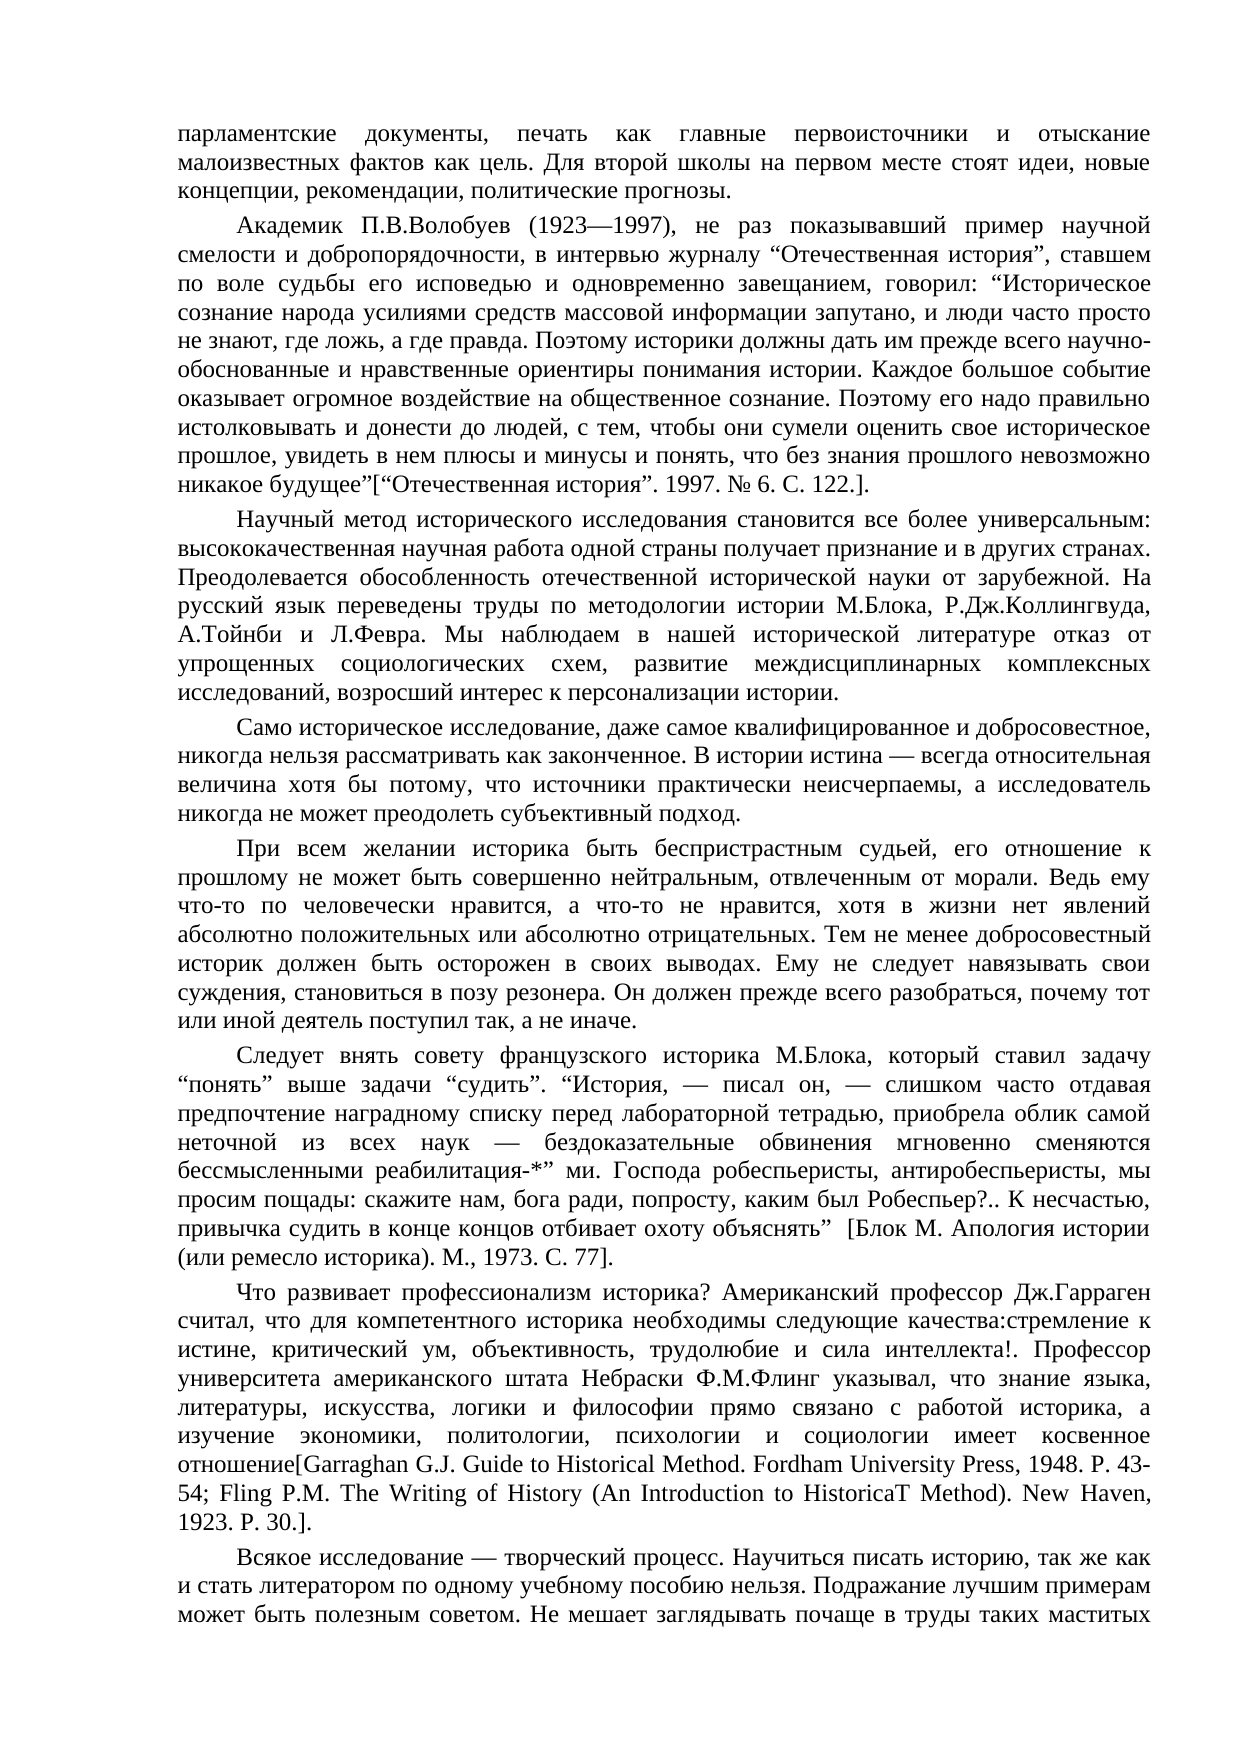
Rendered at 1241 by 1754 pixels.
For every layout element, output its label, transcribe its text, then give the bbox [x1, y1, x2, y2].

text Академик П.В.Волобуев (1923—1997), не раз показывавший пример научной смелости и добропорядочности, в интервью журналу “Отечественная история”, ставшем по воле судьбы его исповедью и одновременно завещанием, говорил: “Историческое сознание народа усилиями средств массовой информации запутано, и люди часто просто не знают, где ложь, а где правда. Поэтому историки должны дать им прежде всего научно-обоснованные и нравственные ориентиры понимания истории. Каждое большое событие оказывает огромное воздействие на общественное сознание. Поэтому его надо правильно истолковывать и донести до людей, с тем, чтобы они сумели оценить свое историческое прошлое, увидеть в нем плюсы и минусы и понять, что без знания прошлого невозможно никакое будущее”[“Отечественная история”. 1997. № 6. С. 122.]. [177, 211, 1152, 498]
text Что развивает профессионализм историка? Американский профессор Дж.Гарраген считал, что для компетентного историка необходимы следующие качества:стремление к истине, критический ум, объективность, трудолюбие и сила интеллекта!. Профессор университета американского штата Небраски Ф.М.Флинг указывал, что знание языка, литературы, искусства, логики и философии прямо связано с работой историка, а изучение экономики, политологии, психологии и социологии имеет косвенное отношение[Garraghan G.J. Guide to Historical Method. Fordham University Press, 1948. P. 43-54; Fling P.M. The Writing of History (An Introduction to HistoricaT Method). New Haven, 1923. P. 30.]. [177, 1277, 1152, 1536]
text Следует внять совету французского историка М.Блока, который ставил задачу “понять” выше задачи “судить”. “История, — писал он, — слишком часто отдавая предпочтение наградному списку перед лабораторной тетрадью, приобрела облик самой неточной из всех наук — бездоказательные обвинения мгновенно сменяются бессмысленными реабилитация-*” ми. Господа робеспьеристы, антиробеспьеристы, мы просим пощады: скажите нам, бога ради, попросту, каким был Робеспьер?.. К несчастью, привычка судить в конце концов отбивает охоту объяснять” [Блок М. Апология истории (или ремесло историка). М., 1973. С. 77]. [177, 1041, 1152, 1271]
text При всем желании историка быть беспристрастным судьей, его отношение к прошлому не может быть совершенно нейтральным, отвлеченным от морали. Ведь ему что-то по человечески нравится, а что-то не нравится, хотя в жизни нет явлений абсолютно положительных или абсолютно отрицательных. Тем не менее добросовестный историк должен быть осторожен в своих выводах. Ему не следует навязывать свои суждения, становиться в позу резонера. Он должен прежде всего разобраться, почему тот или иной деятель поступил так, а не иначе. [177, 833, 1152, 1034]
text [177, 1542, 1152, 1628]
text Само историческое исследование, даже самое квалифицированное и добросовестное, никогда нельзя рассматривать как законченное. В истории истина — всегда относительная величина хотя бы потому, что источники практически неисчерпаемы, а исследователь никогда не может преодолеть субъективный подход. [177, 712, 1152, 827]
text Научный метод исторического исследования становится все более универсальным: высококачественная научная работа одной страны получает признание и в других странах. Преодолевается обособленность отечественной исторической науки от зарубежной. На русский язык переведены труды по методологии истории М.Блока, Р.Дж.Коллингвуда, А.Тойнби и Л.Февра. Мы наблюдаем в нашей исторической литературе отказ от упрощенных социологических схем, развитие междисциплинарных комплексных исследований, возросший интерес к персонализации истории. [177, 504, 1152, 706]
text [177, 118, 1152, 204]
